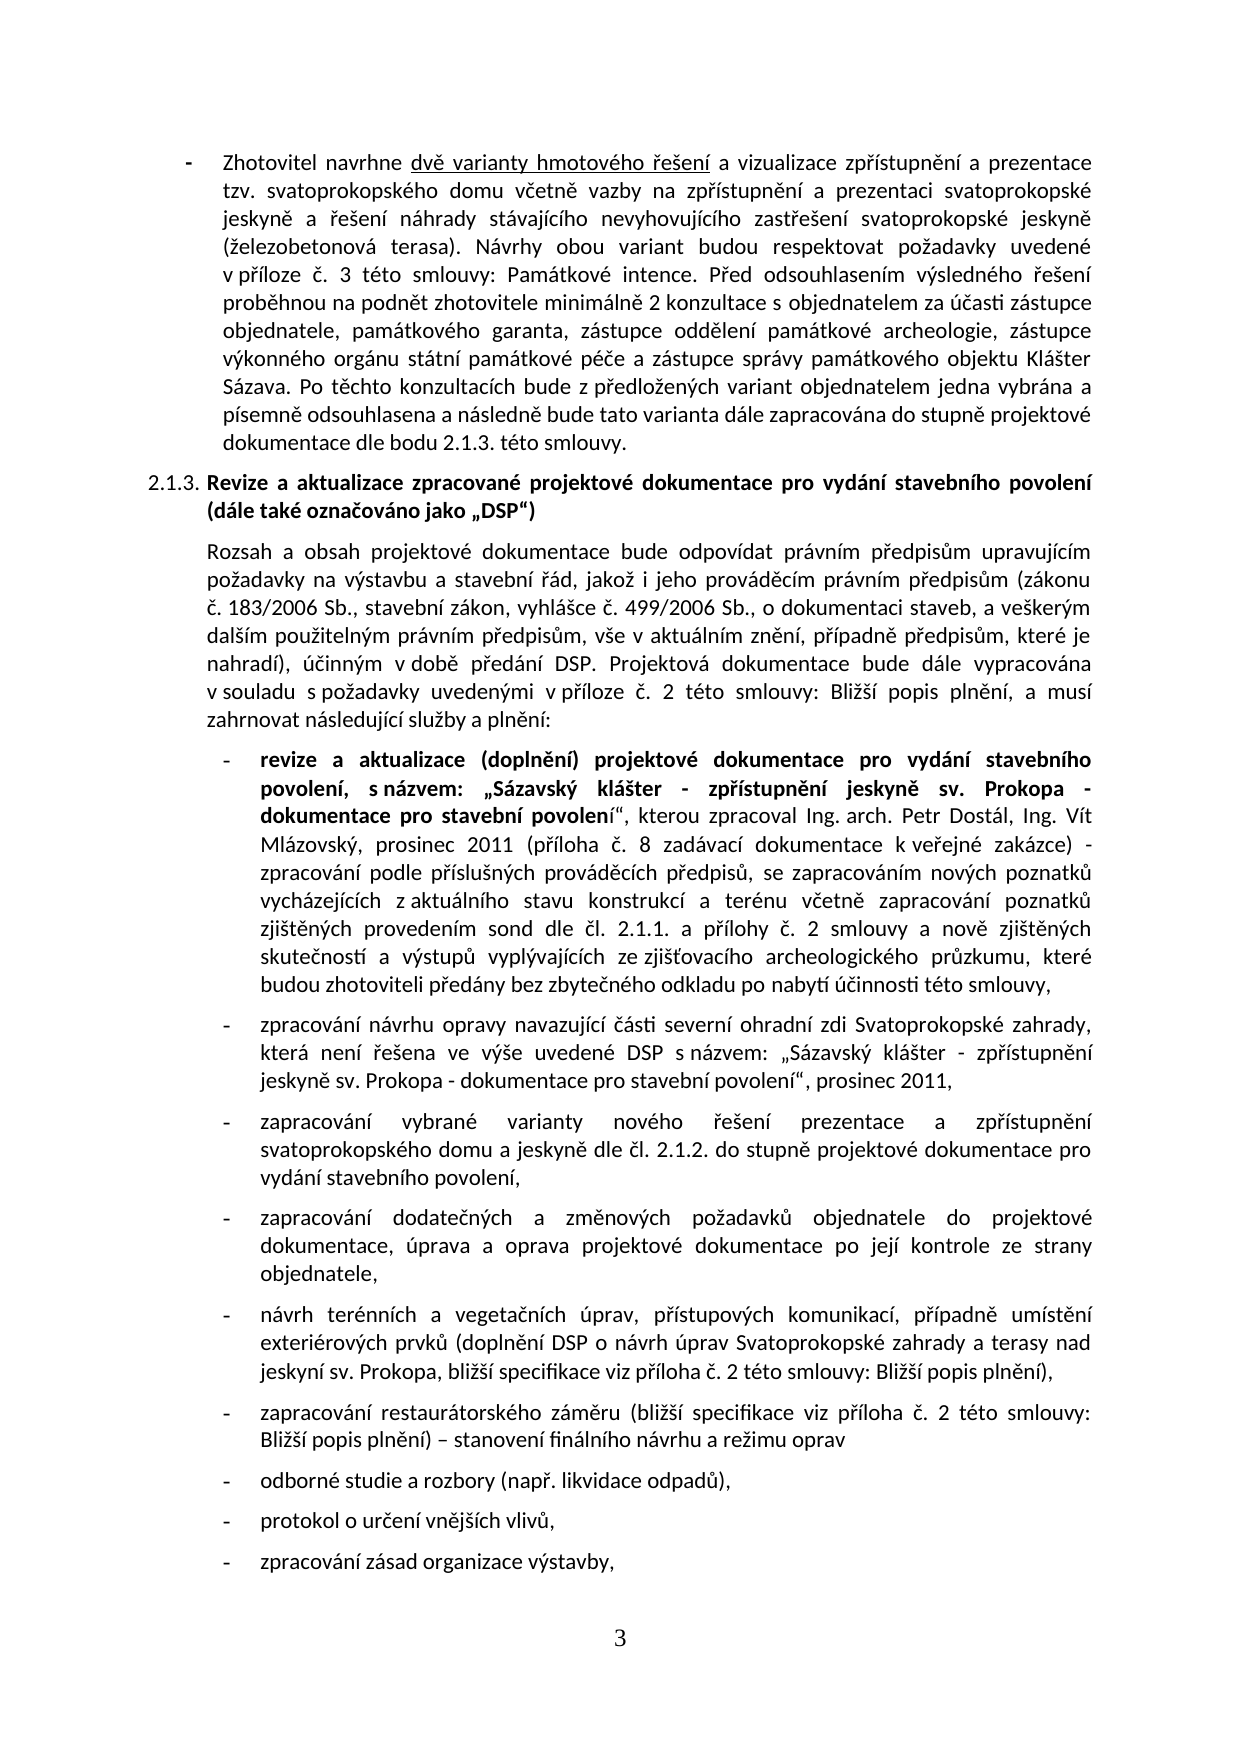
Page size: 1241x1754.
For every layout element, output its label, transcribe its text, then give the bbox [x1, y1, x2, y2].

text Rozsah a obsah projektové dokumentace bude odpovídat právním předpisům upravujícím požadavky na výstavbu a stavební řád, jakož i jeho prováděcím právním předpisům (zákonu č. 183/2006 Sb., stavební zákon, vyhlášce č. 499/2006 Sb., o dokumentaci staveb, a veškerým dalším použitelným právním předpisům, vše v aktuálním znění, případně předpisům, které je nahradí), účinným v době předání DSP. Projektová dokumentace bude dále vypracována v souladu s požadavky uvedenými v příloze č. 2 této smlouvy: Bližší popis plnění, a musí zahrnovat následující služby a plnění: [207, 537, 1093, 733]
list protokol o určení vnějších vlivů, [223, 1507, 1093, 1535]
list zapracování dodatečných a změnových požadavků objednatele do projektové dokumentace, úprava a oprava projektové dokumentace po její kontrole ze strany objednatele, [223, 1203, 1093, 1287]
list odborné studie a rozbory (např. likvidace odpadů), [223, 1466, 1093, 1494]
list návrh terénních a vegetačních úprav, přístupových komunikací, případně umístění exteriérových prvků (doplnění DSP o návrh úprav Svatoprokopské zahrady a terasy nad jeskyní sv. Prokopa, bližší specifikace viz příloha č. 2 této smlouvy: Bližší popis plnění), [223, 1300, 1093, 1385]
list zpracování zásad organizace výstavby, [223, 1547, 1093, 1575]
list zapracování restaurátorského záměru (bližší specifikace viz příloha č. 2 této smlouvy: Bližší popis plnění) – stanovení finálního návrhu a režimu oprav [223, 1398, 1093, 1454]
list Zhotovitel navrhne dvě varianty hmotového řešení a vizualizace zpřístupnění a prezentace tzv. svatoprokopského domu včetně vazby na zpřístupnění a prezentaci svatoprokopské jeskyně a řešení náhrady stávajícího nevyhovujícího zastřešení svatoprokopské jeskyně (železobetonová terasa). Návrhy obou variant budou respektovat požadavky uvedené v příloze č. 3 této smlouvy: Památkové intence. Před odsouhlasením výsledného řešení proběhnou na podnět zhotovitele minimálně 2 konzultace s objednatelem za účasti zástupce objednatele, památkového garanta, zástupce oddělení památkové archeologie, zástupce výkonného orgánu státní památkové péče a zástupce správy památkového objektu Klášter Sázava. Po těchto konzultacích bude z předložených variant objednatelem jedna vybrána a písemně odsouhlasena a následně bude tato varianta dále zapracována do stupně projektové dokumentace dle bodu 2.1.3. této smlouvy. [185, 148, 1093, 456]
list Revize a aktualizace zpracované projektové dokumentace pro vydání stavebního povolení (dále také označováno jako „DSP“) [148, 468, 1093, 524]
list revize a aktualizace (doplnění) projektové dokumentace pro vydání stavebního povolení, s názvem: „Sázavský klášter - zpřístupnění jeskyně sv. Prokopa - dokumentace pro stavební povolení“, kterou zpracoval Ing. arch. Petr Dostál, Ing. Vít Mlázovský, prosinec 2011 (příloha č. 8 zadávací dokumentace k veřejné zakázce) - zpracování podle příslušných prováděcích předpisů, se zapracováním nových poznatků vycházejících z aktuálního stavu konstrukcí a terénu včetně zapracování poznatků zjištěných provedením sond dle čl. 2.1.1. a přílohy č. 2 smlouvy a nově zjištěných skutečností a výstupů vyplývajících ze zjišťovacího archeologického průzkumu, které budou zhotoviteli předány bez zbytečného odkladu po nabytí účinnosti této smlouvy, [223, 746, 1093, 998]
list zpracování návrhu opravy navazující části severní ohradní zdi Svatoprokopské zahrady, která není řešena ve výše uvedené DSP s názvem: „Sázavský klášter - zpřístupnění jeskyně sv. Prokopa - dokumentace pro stavební povolení“, prosinec 2011, [223, 1010, 1093, 1094]
list zapracování vybrané varianty nového řešení prezentace a zpřístupnění svatoprokopského domu a jeskyně dle čl. 2.1.2. do stupně projektové dokumentace pro vydání stavebního povolení, [223, 1107, 1093, 1191]
